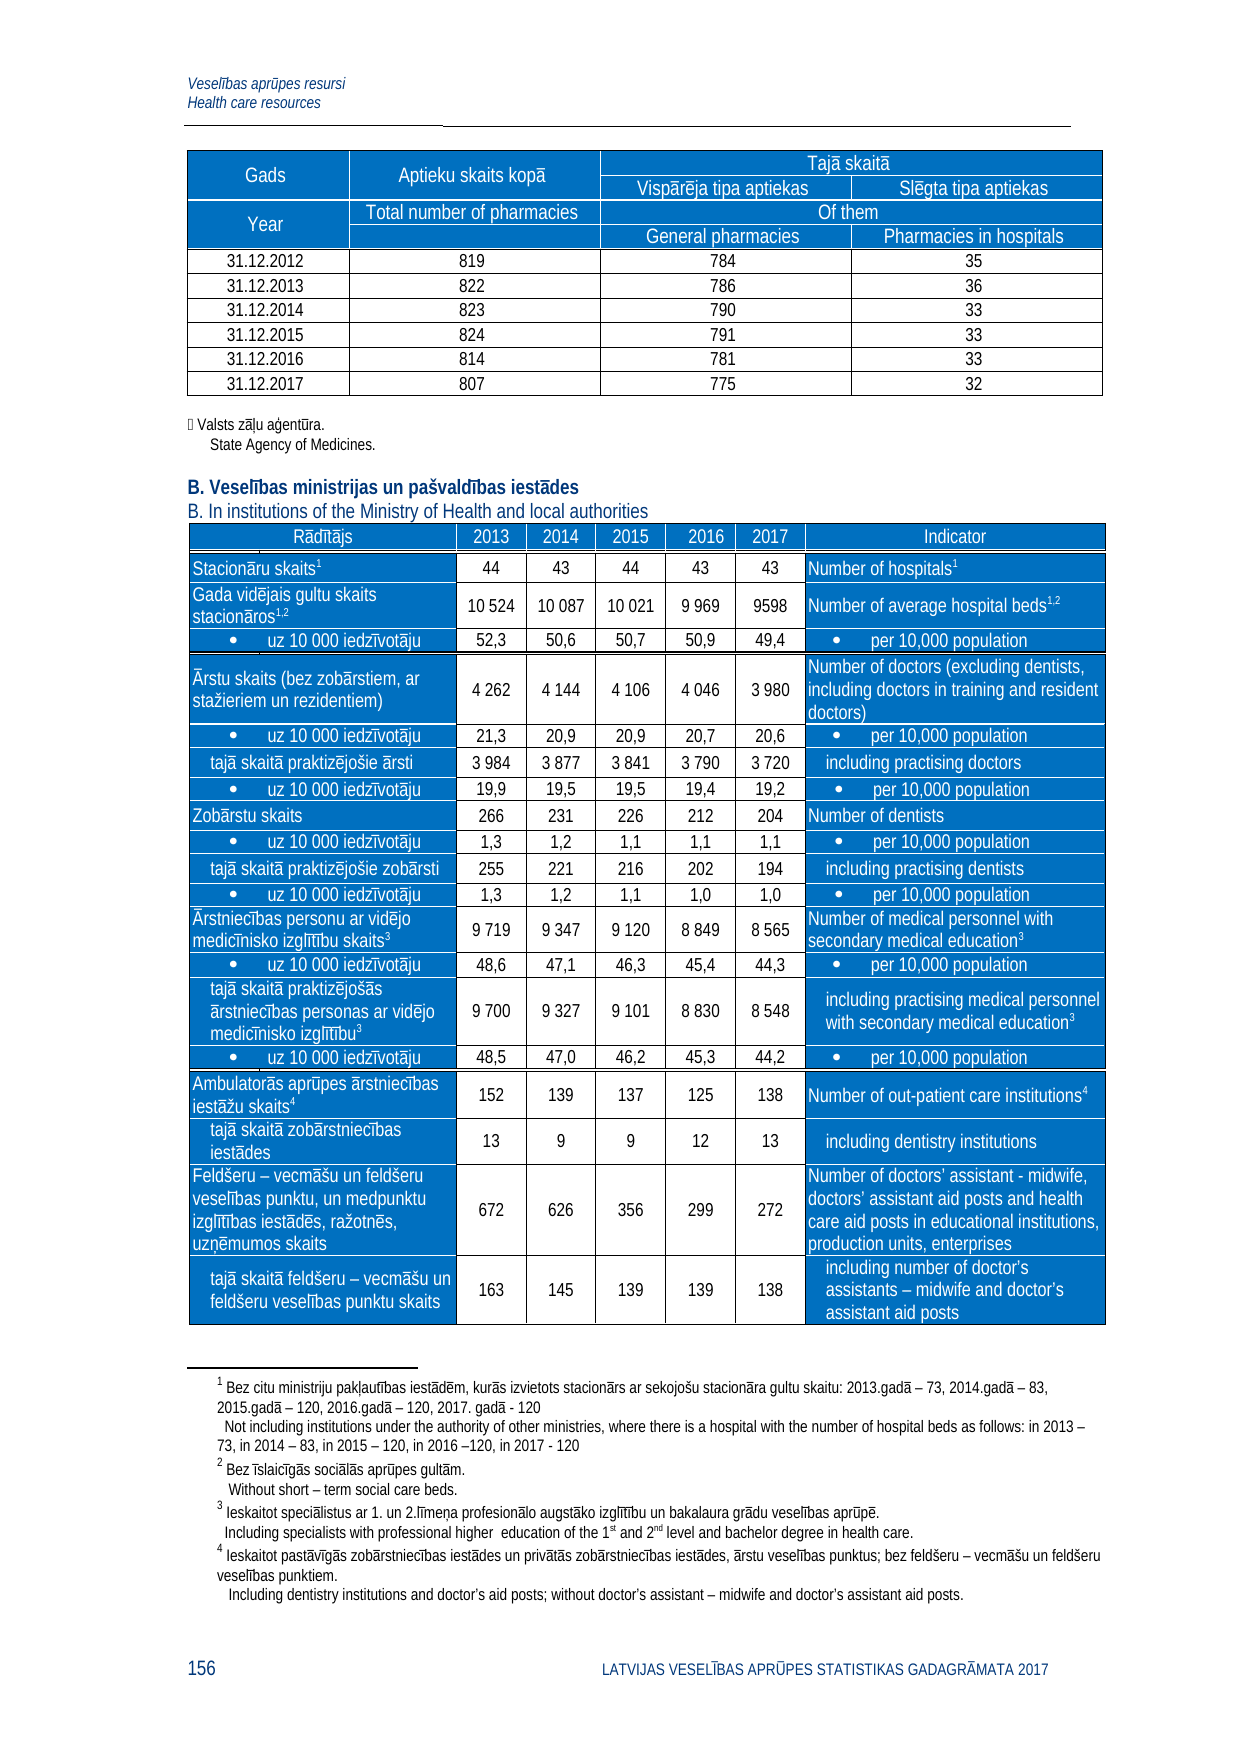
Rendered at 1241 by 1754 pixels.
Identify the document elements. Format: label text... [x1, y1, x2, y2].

table_cell 125 [666, 1072, 735, 1118]
table_cell 20,6 [736, 725, 805, 747]
table_cell 20,9 [596, 725, 665, 747]
table_cell 139 [527, 1072, 595, 1118]
table_cell 255 [457, 854, 526, 883]
table_cell 13 [736, 1119, 805, 1164]
table_cell 163 [457, 1256, 526, 1324]
table_cell 9 [527, 1119, 595, 1164]
table_header Indicator [806, 524, 1105, 549]
table_cell 4 262 [457, 655, 526, 723]
table_cell uz 10 000 iedzīvotāju [190, 953, 456, 976]
table_cell 43 [527, 554, 595, 582]
table_cell 791 [601, 323, 851, 346]
table_cell 9 969 [666, 583, 735, 628]
text Valsts zāļu aģentūra. [187, 415, 1107, 434]
table_cell tajā skaitā praktizējošie ārsti [190, 748, 456, 777]
table_cell 13 [457, 1119, 526, 1164]
table_cell 8 548 [736, 978, 805, 1045]
table_cell 47,1 [527, 953, 595, 976]
table_cell including dentistry institutions [806, 1119, 1105, 1164]
table_cell 33 [852, 299, 1102, 322]
table_cell 10 524 [457, 583, 526, 628]
table_cell Year [188, 201, 349, 248]
table_cell 10 021 [596, 583, 665, 628]
table_cell 790 [601, 299, 851, 322]
table_cell 4 106 [596, 655, 665, 723]
table_cell 272 [736, 1165, 805, 1255]
table_cell 775 [601, 372, 851, 395]
table_cell Number of doctors (excluding dentists, including doctors in training and resident doctors) [806, 655, 1105, 723]
table_cell 52,3 [457, 629, 526, 651]
table_cell per 10,000 population [806, 724, 1105, 747]
table_cell 12 [666, 1119, 735, 1164]
table_cell Ārstniecības personu ar vidējo medicīnisko izglītību skaits [190, 907, 456, 952]
table_cell uz 10 000 iedzīvotāju [190, 884, 456, 906]
table_header 2013 [457, 524, 526, 549]
table_cell 46,2 [596, 1046, 665, 1068]
table_cell General pharmacies [601, 225, 851, 248]
table_cell including practising medical personnel with secondary medical education3 [806, 976, 1105, 1045]
table_cell 138 [736, 1072, 805, 1118]
table_cell 823 [350, 299, 600, 322]
table_cell 45,4 [666, 953, 735, 976]
table_cell 9 347 [527, 907, 595, 952]
table_cell Aptieku skaits kopā [350, 151, 600, 199]
table_cell 204 [736, 801, 805, 830]
table_cell 50,7 [596, 629, 665, 651]
table_cell 43 [736, 554, 805, 582]
table_cell 822 [350, 274, 600, 297]
table_cell 4 046 [666, 655, 735, 723]
table_cell 3 841 [596, 748, 665, 777]
table_cell Slēgta tipa aptiekas [852, 176, 1102, 199]
table_cell Tajā skaitā [601, 151, 1102, 175]
table_cell per 10,000 population [806, 1045, 1105, 1068]
table_cell 19,5 [527, 778, 595, 800]
table_cell 50,6 [527, 629, 595, 651]
table_cell 299 [666, 1165, 735, 1255]
table_cell 44,3 [736, 953, 805, 976]
table_cell Number of dentists [806, 800, 1105, 830]
table_cell 781 [601, 348, 851, 371]
table_cell 145 [526, 1256, 596, 1324]
table_cell 4 144 [527, 655, 595, 723]
table_cell 8 565 [736, 907, 805, 952]
table_cell Number of medical personnel with secondary medical education3 [806, 906, 1105, 952]
table_cell including practising doctors [806, 747, 1105, 777]
table_cell Stacionāru skaits [190, 554, 456, 582]
table_cell tajā skaitā feldšeru – vecmāšu un feldšeru veselības punktu skaits [190, 1256, 456, 1324]
table_cell 819 [350, 250, 600, 273]
table_cell 19,9 [457, 778, 526, 800]
table_cell 48,6 [457, 953, 526, 976]
table_header Rādītājs [190, 524, 456, 549]
table_cell 1,3 [457, 831, 526, 853]
table_cell [350, 225, 600, 248]
table_cell 626 [527, 1165, 595, 1255]
table_cell 9598 [736, 583, 805, 628]
table_cell 212 [666, 801, 735, 830]
table_cell 139 [596, 1256, 666, 1324]
table_cell Of them [601, 201, 1102, 224]
table_cell 3 720 [736, 748, 805, 777]
table_cell uz 10 000 iedzīvotāju [190, 1046, 456, 1068]
table_cell 31.12.2015 [188, 323, 349, 346]
table_cell 20,9 [527, 725, 595, 747]
subtitle B. Veselības ministrijas un pašvaldības iestādes [187, 475, 1107, 499]
table_cell per 10,000 population [806, 952, 1105, 976]
table_cell 44 [596, 554, 665, 582]
table_cell 1,2 [527, 884, 595, 906]
table_cell 356 [596, 1165, 665, 1255]
table_cell 807 [350, 372, 600, 395]
table_cell 44 [457, 554, 526, 582]
table_cell Ambulatorās aprūpes ārstniecības iestāžu skaits [190, 1072, 456, 1118]
table_cell Number of average hospital beds1,2 [806, 583, 1105, 628]
table_cell 1,1 [596, 884, 665, 906]
table_cell Number of out-patient care institutions4 [806, 1072, 1105, 1118]
table_cell 672 [457, 1165, 526, 1255]
table_cell 137 [596, 1072, 665, 1118]
table_cell Total number of pharmacies [350, 201, 600, 224]
table_cell 1,1 [736, 831, 805, 853]
table_cell 33 [852, 323, 1102, 346]
table_cell tajā skaitā praktizējošās ārstniecības personas ar vidējo medicīnisko izglītību3 [190, 978, 456, 1045]
table_cell 47,0 [527, 1046, 595, 1068]
table_cell 8 849 [666, 907, 735, 952]
table_cell 3 877 [527, 748, 595, 777]
table_cell tajā skaitā zobārstniecības iestādes [190, 1119, 456, 1164]
table_cell Gads [188, 151, 349, 199]
table_cell per 10,000 population [806, 629, 1105, 651]
table_header 2015 [596, 524, 665, 549]
table_header 2017 [736, 524, 805, 549]
table_cell 139 [666, 1256, 735, 1324]
table_cell Pharmacies in hospitals [852, 225, 1102, 248]
table_cell 48,5 [457, 1046, 526, 1068]
table_cell 9 120 [596, 907, 665, 952]
table_cell 1,0 [666, 884, 735, 906]
table_cell uz 10 000 iedzīvotāju [190, 629, 456, 651]
table_cell Zobārstu skaits [190, 801, 456, 830]
table_cell uz 10 000 iedzīvotāju [190, 831, 456, 853]
table_cell 824 [350, 323, 600, 346]
table_header 2014 [527, 524, 595, 549]
table_cell 20,7 [666, 725, 735, 747]
text State Agency of Medicines. [187, 434, 1107, 453]
table_cell Ārstu skaits (bez zobārstiem, ar stažieriem un rezidentiem) [190, 655, 456, 723]
table_cell 49,4 [736, 629, 805, 651]
table_cell 31.12.2016 [188, 348, 349, 371]
table_cell 10 087 [527, 583, 595, 628]
table_cell 221 [527, 854, 595, 883]
table_cell 3 984 [457, 748, 526, 777]
table_cell per 10,000 population [806, 777, 1105, 800]
table_cell Number of doctors’ assistant - midwife, doctors’ assistant aid posts and health care aid posts in educational institutions, production units, enterprises [806, 1165, 1105, 1255]
table_cell uz 10 000 iedzīvotāju [190, 778, 456, 800]
table_cell 35 [852, 250, 1102, 273]
table_cell 216 [596, 854, 665, 883]
table_cell 784 [601, 250, 851, 273]
table_cell 152 [457, 1072, 526, 1118]
table_cell per 10,000 population [806, 830, 1105, 853]
table_cell 44,2 [736, 1046, 805, 1068]
table_cell 138 [735, 1256, 805, 1324]
table_cell 31.12.2013 [188, 274, 349, 297]
table_cell 1,0 [736, 884, 805, 906]
table_cell Gada vidējais gultu skaits stacionāros1, [190, 583, 456, 628]
table_cell per 10,000 population [806, 883, 1105, 906]
table_cell 21,3 [457, 725, 526, 747]
table_cell 31.12.2012 [188, 250, 349, 273]
table_cell Feldšeru – vecmāšu un feldšeru veselības punktu, un medpunktu izglītības iestādēs, ražotnēs, uzņēmumos skaits [190, 1165, 456, 1255]
table_header 2016 [666, 524, 735, 549]
table_cell 9 [596, 1119, 665, 1164]
table_cell 19,2 [736, 778, 805, 800]
table_cell Number of hospitals1 [806, 554, 1105, 582]
table_cell 31.12.2017 [188, 372, 349, 395]
table_cell 231 [527, 801, 595, 830]
table_cell uz 10 000 iedzīvotāju [190, 725, 456, 747]
table_cell 814 [350, 348, 600, 371]
table_cell 1,2 [527, 831, 595, 853]
table_cell 1,3 [457, 884, 526, 906]
table_cell 266 [457, 801, 526, 830]
table_cell 226 [596, 801, 665, 830]
table_cell 32 [852, 372, 1102, 395]
table_cell 19,4 [666, 778, 735, 800]
table_cell 3 790 [666, 748, 735, 777]
table_cell Vispārēja tipa aptiekas [601, 176, 851, 199]
table_cell 19,5 [596, 778, 665, 800]
table_cell 43 [666, 554, 735, 582]
table_cell 202 [666, 854, 735, 883]
table_cell 45,3 [666, 1046, 735, 1068]
table_cell 9 101 [596, 978, 665, 1045]
table_cell 36 [852, 274, 1102, 297]
table_cell 8 830 [666, 978, 735, 1045]
table_cell 1,1 [596, 831, 665, 853]
table_cell including number of doctor’s assistants – midwife and doctor’s assistant aid posts [806, 1256, 1105, 1324]
table_cell 9 719 [457, 907, 526, 952]
table_cell 9 327 [527, 978, 595, 1045]
table_cell 9 700 [457, 978, 526, 1045]
table_cell 46,3 [596, 953, 665, 976]
table_cell including practising dentists [806, 853, 1105, 883]
table_cell tajā skaitā praktizējošie zobārsti [190, 854, 456, 883]
table_cell 33 [852, 348, 1102, 371]
table_cell 3 980 [736, 655, 805, 723]
table_cell 786 [601, 274, 851, 297]
table_cell 50,9 [666, 629, 735, 651]
table_cell 1,1 [666, 831, 735, 853]
subtitle B. In institutions of the Ministry of Health and local authorities [187, 499, 1107, 523]
table_cell 194 [736, 854, 805, 883]
table_cell 31.12.2014 [188, 299, 349, 322]
